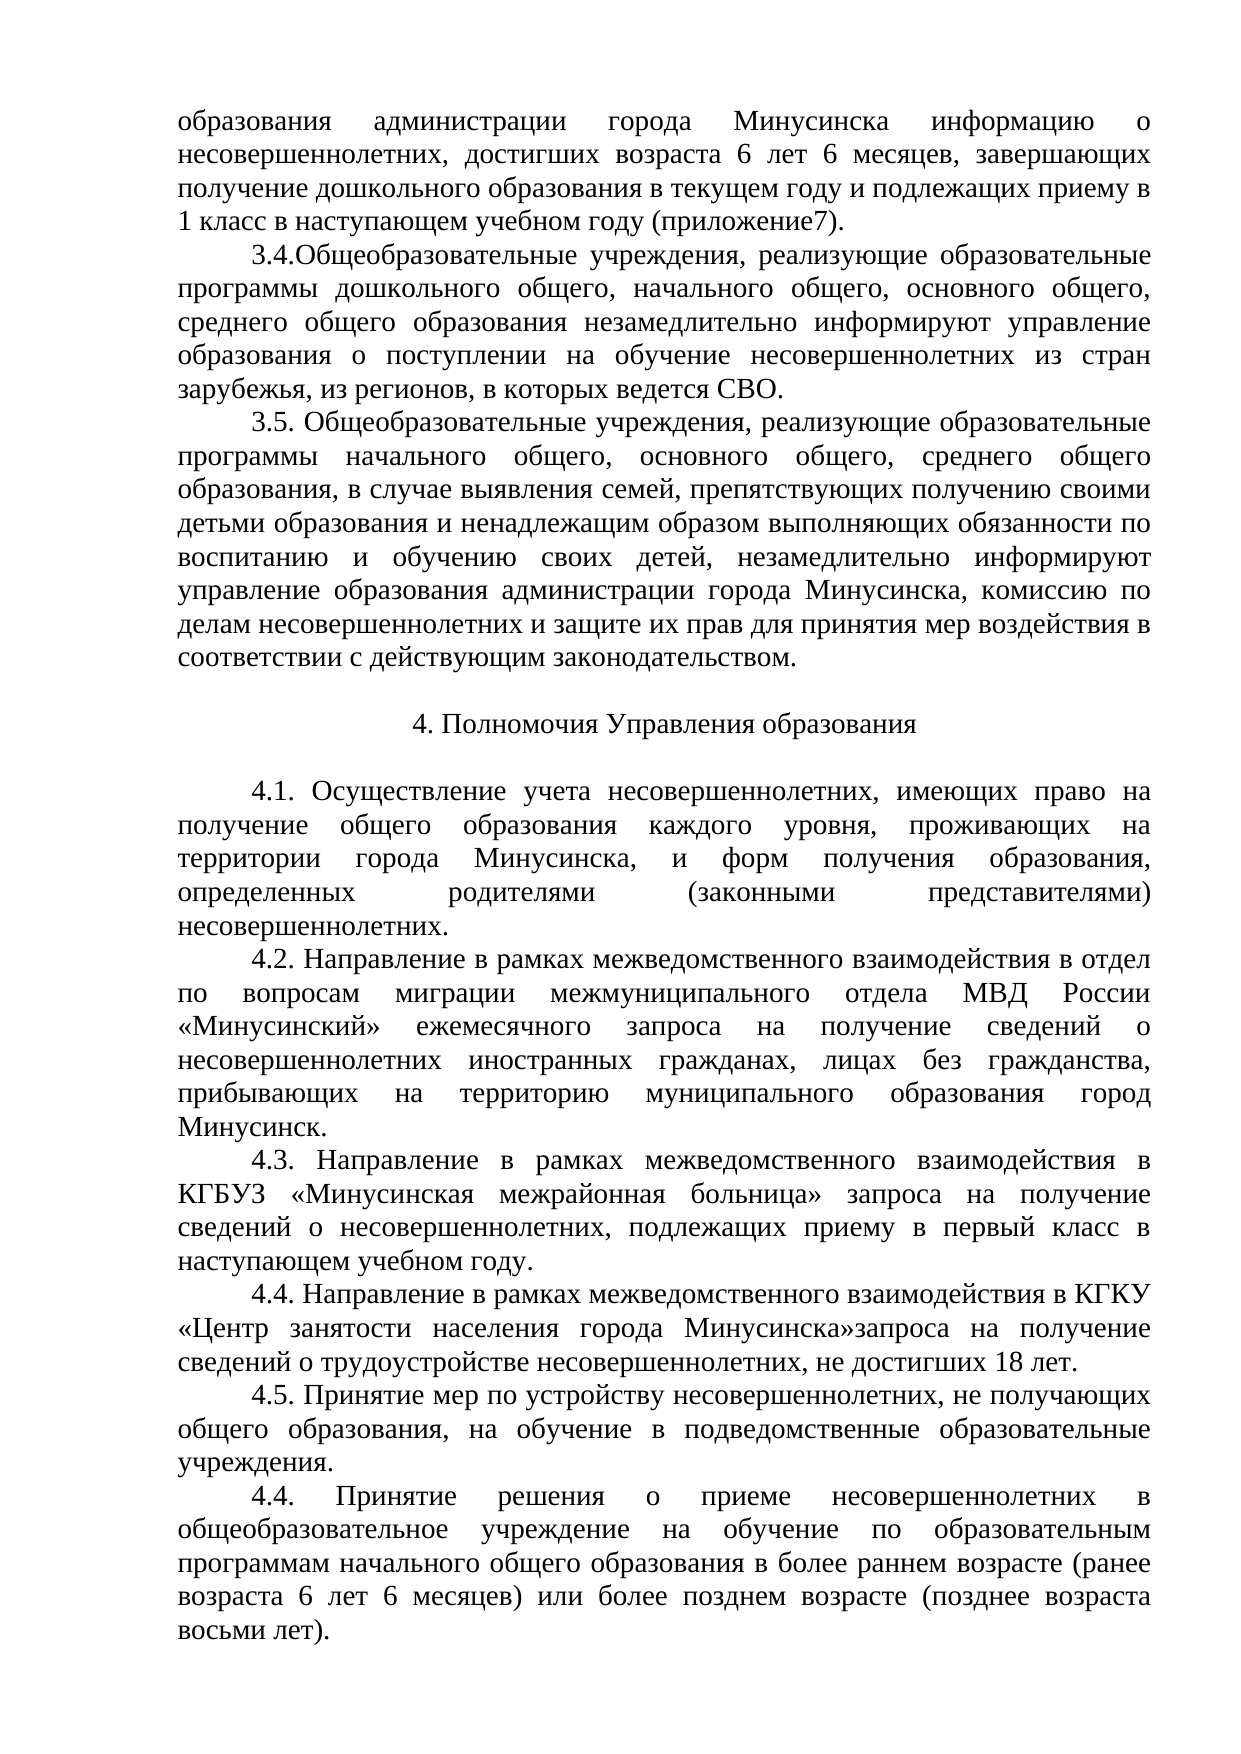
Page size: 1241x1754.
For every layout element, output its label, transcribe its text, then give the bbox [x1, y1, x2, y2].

text 4.3. Направление в рамках межведомственного взаимодействия в КГБУЗ «Минусинская межрайонная больница» запроса на получение сведений о несовершеннолетних, подлежащих приему в первый класс в наступающем учебном году. [177, 1142, 1152, 1277]
text 4.4. Направление в рамках межведомственного взаимодействия в КГКУ «Центр занятости населения города Минусинска»запроса на получение сведений о трудоустройстве несовершеннолетних, не достигших 18 лет. [177, 1277, 1152, 1377]
text 4.5. Принятие мер по устройству несовершеннолетних, не получающих общего образования, на обучение в подведомственные образовательные учреждения. [177, 1377, 1152, 1478]
text 3.4.Общеобразовательные учреждения, реализующие образовательные программы дошкольного общего, начального общего, основного общего, среднего общего образования незамедлительно информируют управление образования о поступлении на обучение несовершеннолетних из стран зарубежья, из регионов, в которых ведется СВО. [177, 237, 1152, 404]
text 4. Полномочия Управления образования [177, 706, 1152, 740]
text 4.1. Осуществление учета несовершеннолетних, имеющих право на получение общего образования каждого уровня, проживающих на территории города Минусинска, и форм получения образования, определенных родителями (законными представителями) несовершеннолетних. [177, 773, 1152, 941]
text 4.2. Направление в рамках межведомственного взаимодействия в отдел по вопросам миграции межмуниципального отдела МВД России «Минусинский» ежемесячного запроса на получение сведений о несовершеннолетних иностранных гражданах, лицах без гражданства, прибывающих на территорию муниципального образования город Минусинск. [177, 941, 1152, 1142]
text 4.4. Принятие решения о приеме несовершеннолетних в общеобразовательное учреждение на обучение по образовательным программам начального общего образования в более раннем возрасте (ранее возраста 6 лет 6 месяцев) или более позднем возрасте (позднее возраста восьми лет). [177, 1478, 1152, 1646]
text 3.5. Общеобразовательные учреждения, реализующие образовательные программы начального общего, основного общего, среднего общего образования, в случае выявления семей, препятствующих получению своими детьми образования и ненадлежащим образом выполняющих обязанности по воспитанию и обучению своих детей, незамедлительно информируют управление образования администрации города Минусинска, комиссию по делам несовершеннолетних и защите их прав для принятия мер воздействия в соответствии с действующим законодательством. [177, 404, 1152, 673]
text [177, 103, 1152, 237]
